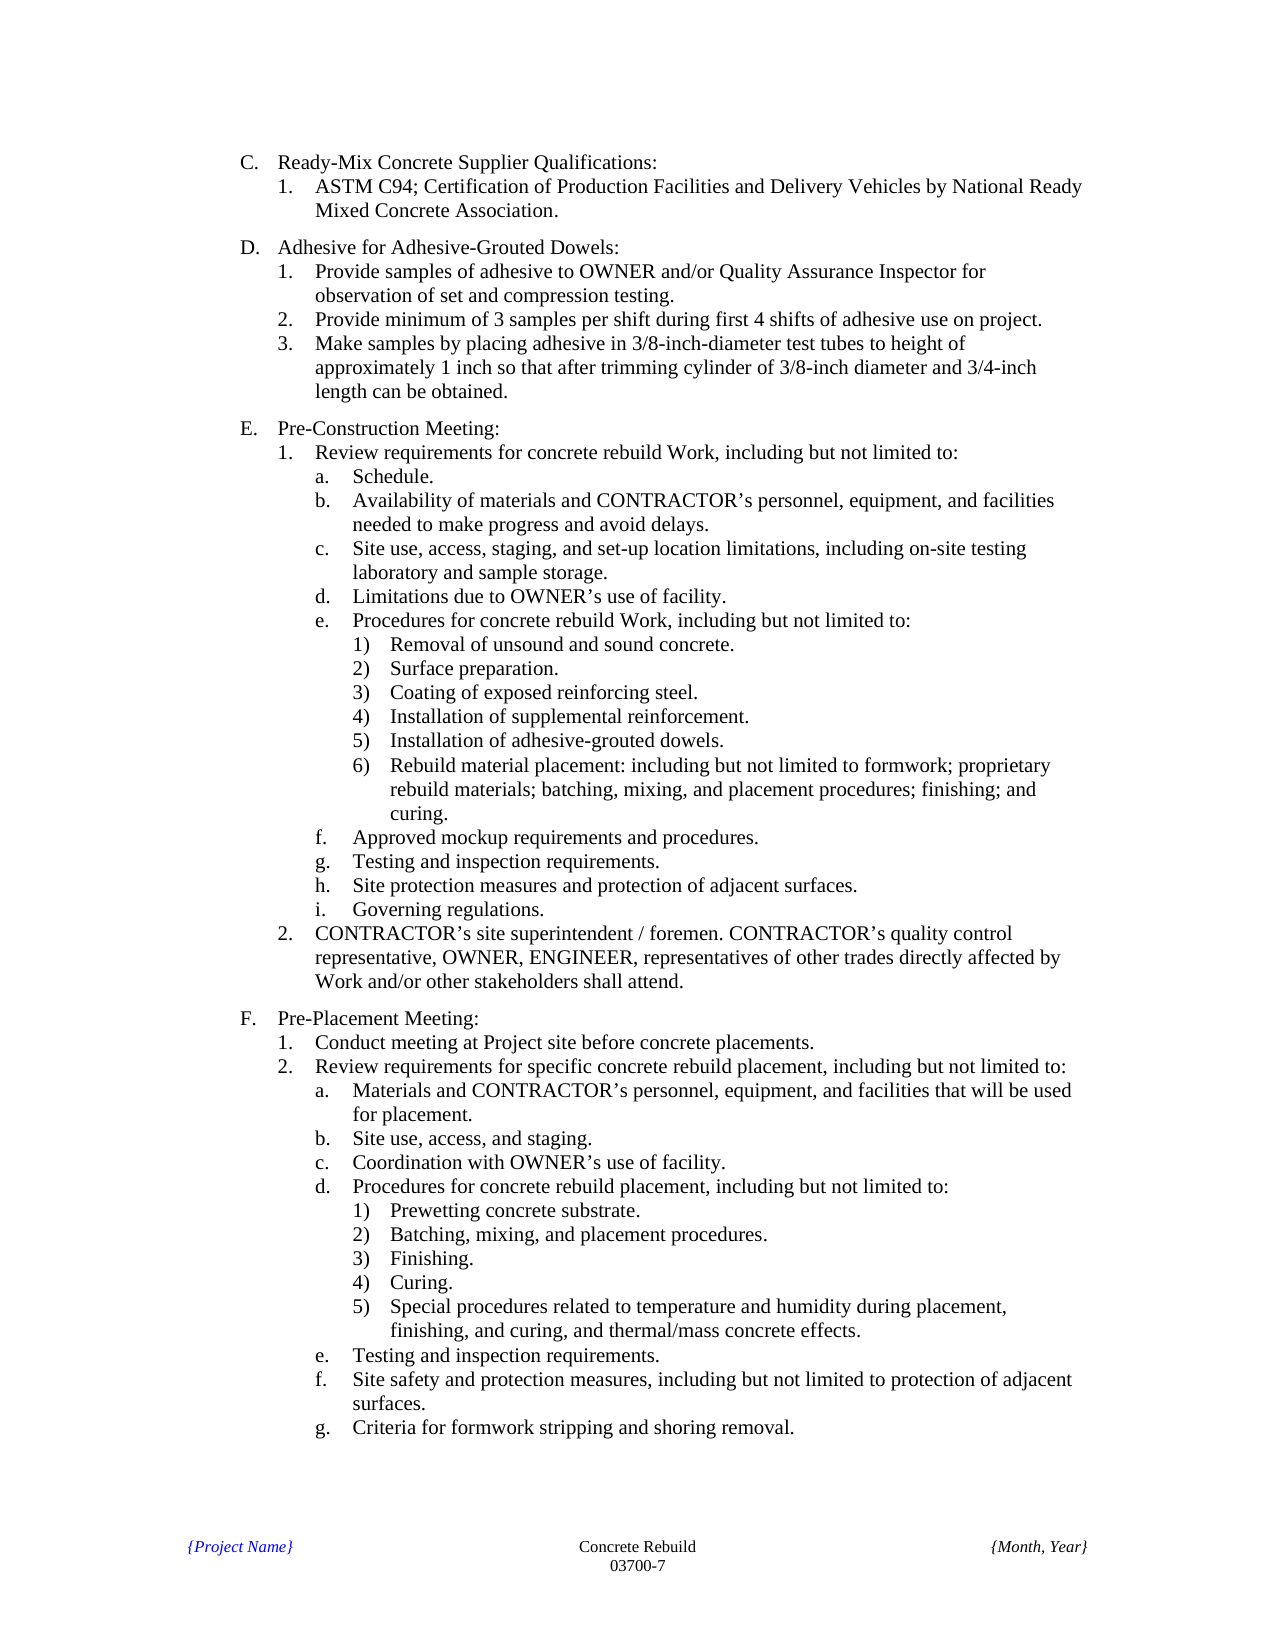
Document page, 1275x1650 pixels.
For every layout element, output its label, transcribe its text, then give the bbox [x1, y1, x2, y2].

subtitle Testing and inspection requirements. [315, 1342, 1087, 1367]
subtitle Curing. [352, 1270, 1087, 1294]
subtitle Provide samples of adhesive to OWNER and/or Quality Assurance Inspector for observation of set and compression testing. [277, 259, 1087, 307]
subtitle Prewetting concrete substrate. [352, 1198, 1087, 1222]
subtitle Review requirements for concrete rebuild Work, including but not limited to: [277, 440, 1087, 464]
subtitle Testing and inspection requirements. [315, 849, 1087, 873]
subtitle CONTRACTOR’s site superintendent / foremen. CONTRACTOR’s quality control representative, OWNER, ENGINEER, representatives of other trades directly affected by Work and/or other stakeholders shall attend. [277, 921, 1087, 993]
subtitle ASTM C94; Certification of Production Facilities and Delivery Vehicles by National Ready Mixed Concrete Association. [277, 174, 1087, 222]
subtitle Limitations due to OWNER’s use of facility. [315, 584, 1087, 608]
subtitle Review requirements for specific concrete rebuild placement, including but not limited to: [277, 1054, 1087, 1078]
subtitle Removal of unsound and sound concrete. [352, 632, 1087, 656]
subtitle Site use, access, staging, and set-up location limitations, including on-site testing laboratory and sample storage. [315, 536, 1087, 584]
subtitle Surface preparation. [352, 656, 1087, 680]
subtitle Finishing. [352, 1246, 1087, 1270]
subtitle Site use, access, and staging. [315, 1126, 1087, 1150]
subtitle Procedures for concrete rebuild Work, including but not limited to: [315, 608, 1087, 632]
subtitle Conduct meeting at Project site before concrete placements. [277, 1030, 1087, 1054]
subtitle Materials and CONTRACTOR’s personnel, equipment, and facilities that will be used for placement. [315, 1078, 1087, 1126]
subtitle Pre-Placement Meeting: [240, 1006, 1087, 1030]
subtitle Installation of supplemental reinforcement. [352, 704, 1087, 728]
subtitle Availability of materials and CONTRACTOR’s personnel, equipment, and facilities needed to make progress and avoid delays. [315, 488, 1087, 536]
subtitle Installation of adhesive-grouted dowels. [352, 728, 1087, 752]
subtitle Procedures for concrete rebuild placement, including but not limited to: [315, 1174, 1087, 1198]
subtitle Schedule. [315, 464, 1087, 488]
subtitle Site safety and protection measures, including but not limited to protection of adjacent surfaces. [315, 1367, 1087, 1415]
subtitle Approved mockup requirements and procedures. [315, 825, 1087, 849]
subtitle Make samples by placing adhesive in 3/8-inch-diameter test tubes to height of approximately 1 inch so that after trimming cylinder of 3/8-inch diameter and 3/4-inch length can be obtained. [277, 331, 1087, 403]
subtitle Site protection measures and protection of adjacent surfaces. [315, 873, 1087, 897]
subtitle Governing regulations. [315, 897, 1087, 921]
subtitle Special procedures related to temperature and humidity during placement, finishing, and curing, and thermal/mass concrete effects. [352, 1294, 1087, 1342]
subtitle Criteria for formwork stripping and shoring removal. [315, 1415, 1087, 1439]
subtitle Ready-Mix Concrete Supplier Qualifications: [240, 150, 1087, 174]
subtitle Pre-Construction Meeting: [240, 416, 1087, 440]
subtitle Batching, mixing, and placement procedures. [352, 1222, 1087, 1246]
subtitle Provide minimum of 3 samples per shift during first 4 shifts of adhesive use on project. [277, 307, 1087, 331]
subtitle Adhesive for Adhesive-Grouted Dowels: [240, 235, 1087, 259]
subtitle Coating of exposed reinforcing steel. [352, 680, 1087, 704]
subtitle Coordination with OWNER’s use of facility. [315, 1150, 1087, 1174]
subtitle Rebuild material placement: including but not limited to formwork; proprietary rebuild materials; batching, mixing, and placement procedures; finishing; and curing. [352, 752, 1087, 825]
